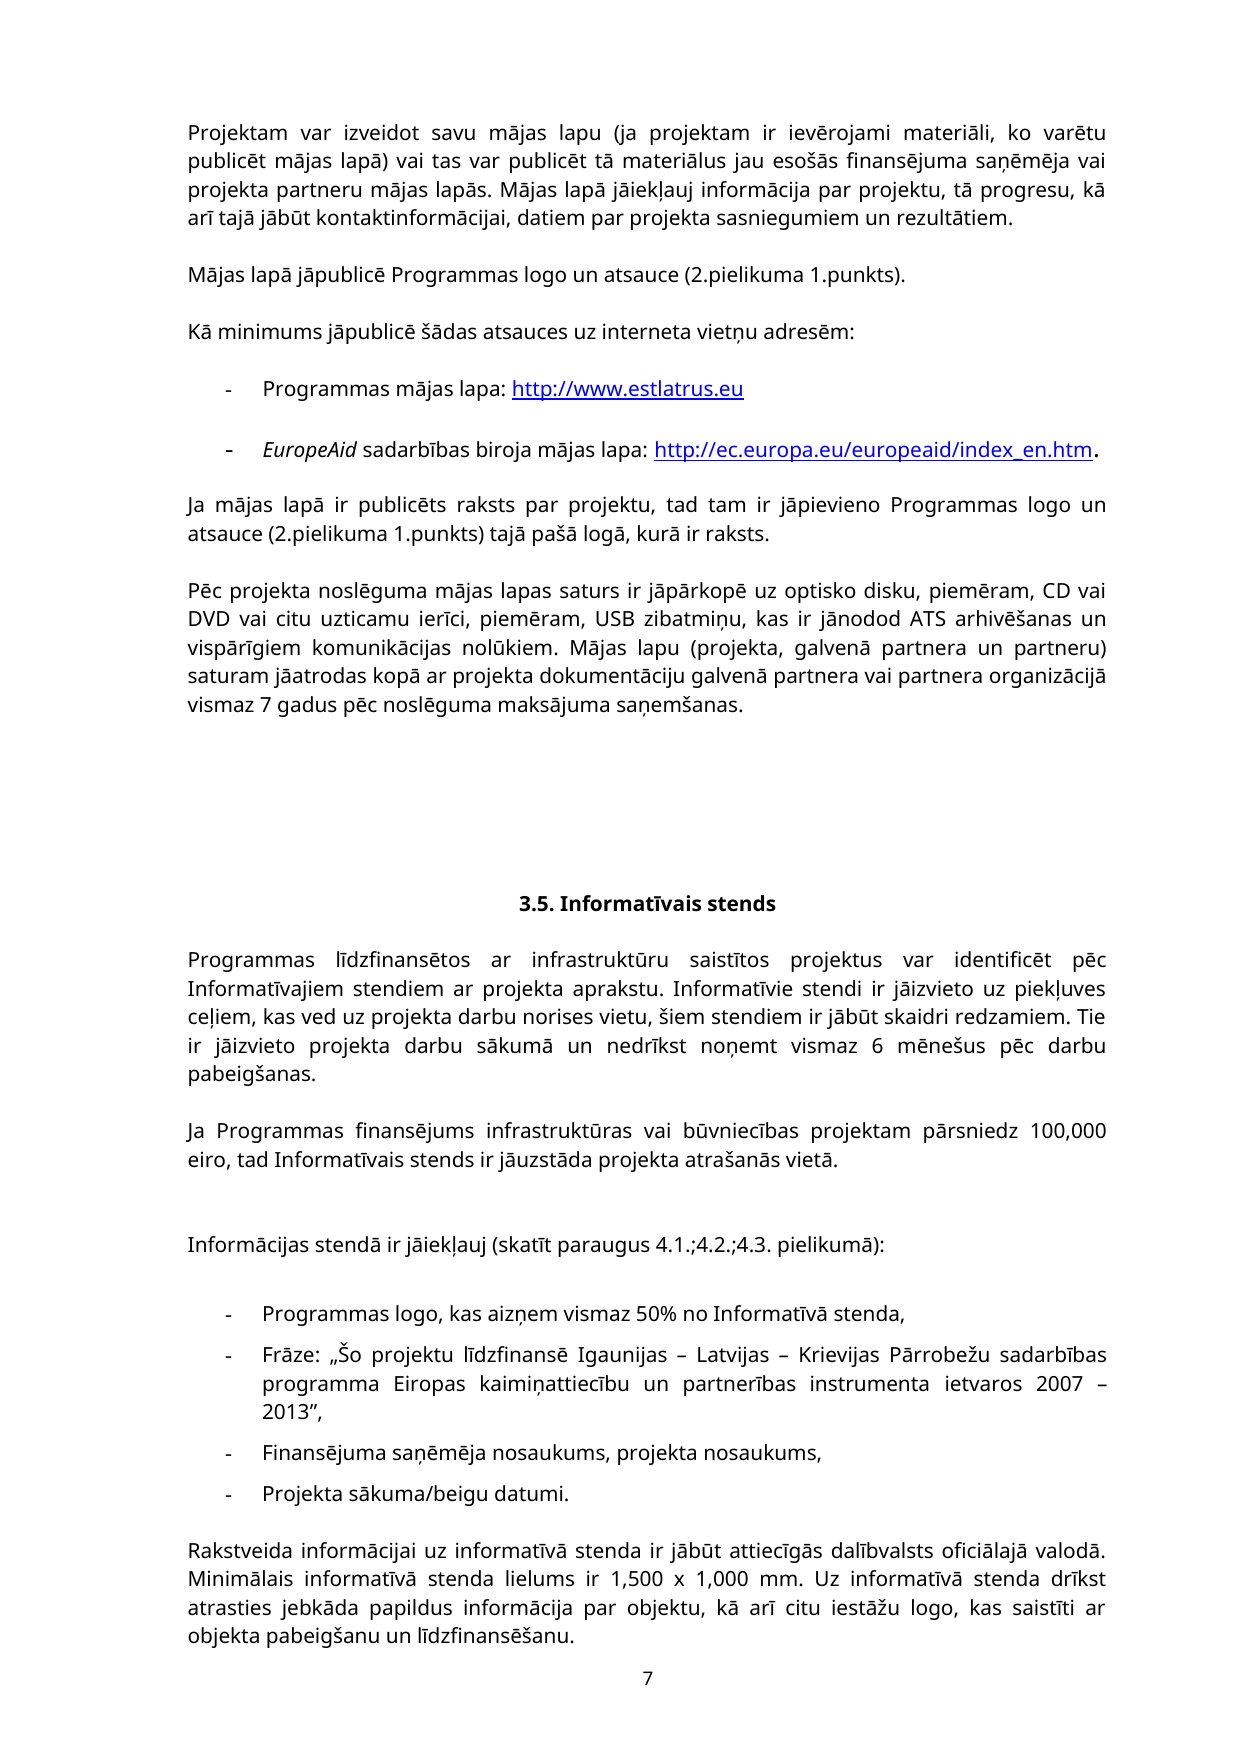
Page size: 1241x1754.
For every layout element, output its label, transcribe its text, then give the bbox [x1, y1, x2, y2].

text Ja Programmas finansējums infrastruktūras vai būvniecības projektam pārsniedz 100,000 eiro, tad Informatīvais stends ir jāuzstāda projekta atrašanās vietā. [187, 1116, 1107, 1173]
list Programmas logo, kas aizņem vismaz 50% no Informatīvā stenda, [225, 1299, 1107, 1328]
text Kā minimums jāpublicē šādas atsauces uz interneta vietņu adresēm: [187, 317, 1107, 346]
list Projekta sākuma/beigu datumi. [225, 1479, 1107, 1507]
text Ja mājas lapā ir publicēts raksts par projektu, tad tam ir jāpievieno Programmas logo un atsauce (2.pielikuma 1.punkts) tajā pašā logā, kurā ir raksts. [187, 491, 1107, 547]
text Projektam var izveidot savu mājas lapu (ja projektam ir ievērojami materiāli, ko varētu publicēt mājas lapā) vai tas var publicēt tā materiālus jau esošās finansējuma saņēmēja vai projekta partneru mājas lapās. Mājas lapā jāiekļauj informācija par projektu, tā progresu, kā arī tajā jābūt kontaktinformācijai, datiem par projekta sasniegumiem un rezultātiem. [187, 118, 1107, 232]
text 3.5. Informatīvais stends [187, 889, 1107, 917]
text Informācijas stendā ir jāiekļauj (skatīt paraugus 4.1.;4.2.;4.3. pielikumā): [187, 1230, 1107, 1258]
list Finansējuma saņēmēja nosaukums, projekta nosaukums, [225, 1438, 1107, 1467]
text Rakstveida informācijai uz informatīvā stenda ir jābūt attiecīgās dalībvalsts oficiālajā valodā. Minimālais informatīvā stenda lielums ir 1,500 x 1,000 mm. Uz informatīvā stenda drīkst atrasties jebkāda papildus informācija par objektu, kā arī citu iestāžu logo, kas saistīti ar objekta pabeigšanu un līdzfinansēšanu. [187, 1536, 1107, 1650]
text Pēc projekta noslēguma mājas lapas saturs ir jāpārkopē uz optisko disku, piemēram, CD vai DVD vai citu uzticamu ierīci, piemēram, USB zibatmiņu, kas ir jānodod ATS arhivēšanas un vispārīgiem komunikācijas nolūkiem. Mājas lapu (projekta, galvenā partnera un partneru) saturam jāatrodas kopā ar projekta dokumentāciju galvenā partnera vai partnera organizācijā vismaz 7 gadus pēc noslēguma maksājuma saņemšanas. [187, 576, 1107, 718]
list Frāze: „Šo projektu līdzfinansē Igaunijas – Latvijas – Krievijas Pārrobežu sadarbības programma Eiropas kaimiņattiecību un partnerības instrumenta ietvaros 2007 – 2013”, [225, 1340, 1107, 1426]
list EuropeAid sadarbības biroja mājas lapa: http://ec.europa.eu/europeaid/index_en.htm. [225, 431, 1107, 465]
text Programmas līdzfinansētos ar infrastruktūru saistītos projektus var identificēt pēc Informatīvajiem stendiem ar projekta aprakstu. Informatīvie stendi ir jāizvieto uz piekļuves ceļiem, kas ved uz projekta darbu norises vietu, šiem stendiem ir jābūt skaidri redzamiem. Tie ir jāizvieto projekta darbu sākumā un nedrīkst noņemt vismaz 6 mēnešus pēc darbu pabeigšanas. [187, 946, 1107, 1088]
list Programmas mājas lapa: http://www.estlatrus.eu [225, 374, 1107, 403]
text Mājas lapā jāpublicē Programmas logo un atsauce (2.pielikuma 1.punkts). [187, 260, 1107, 289]
